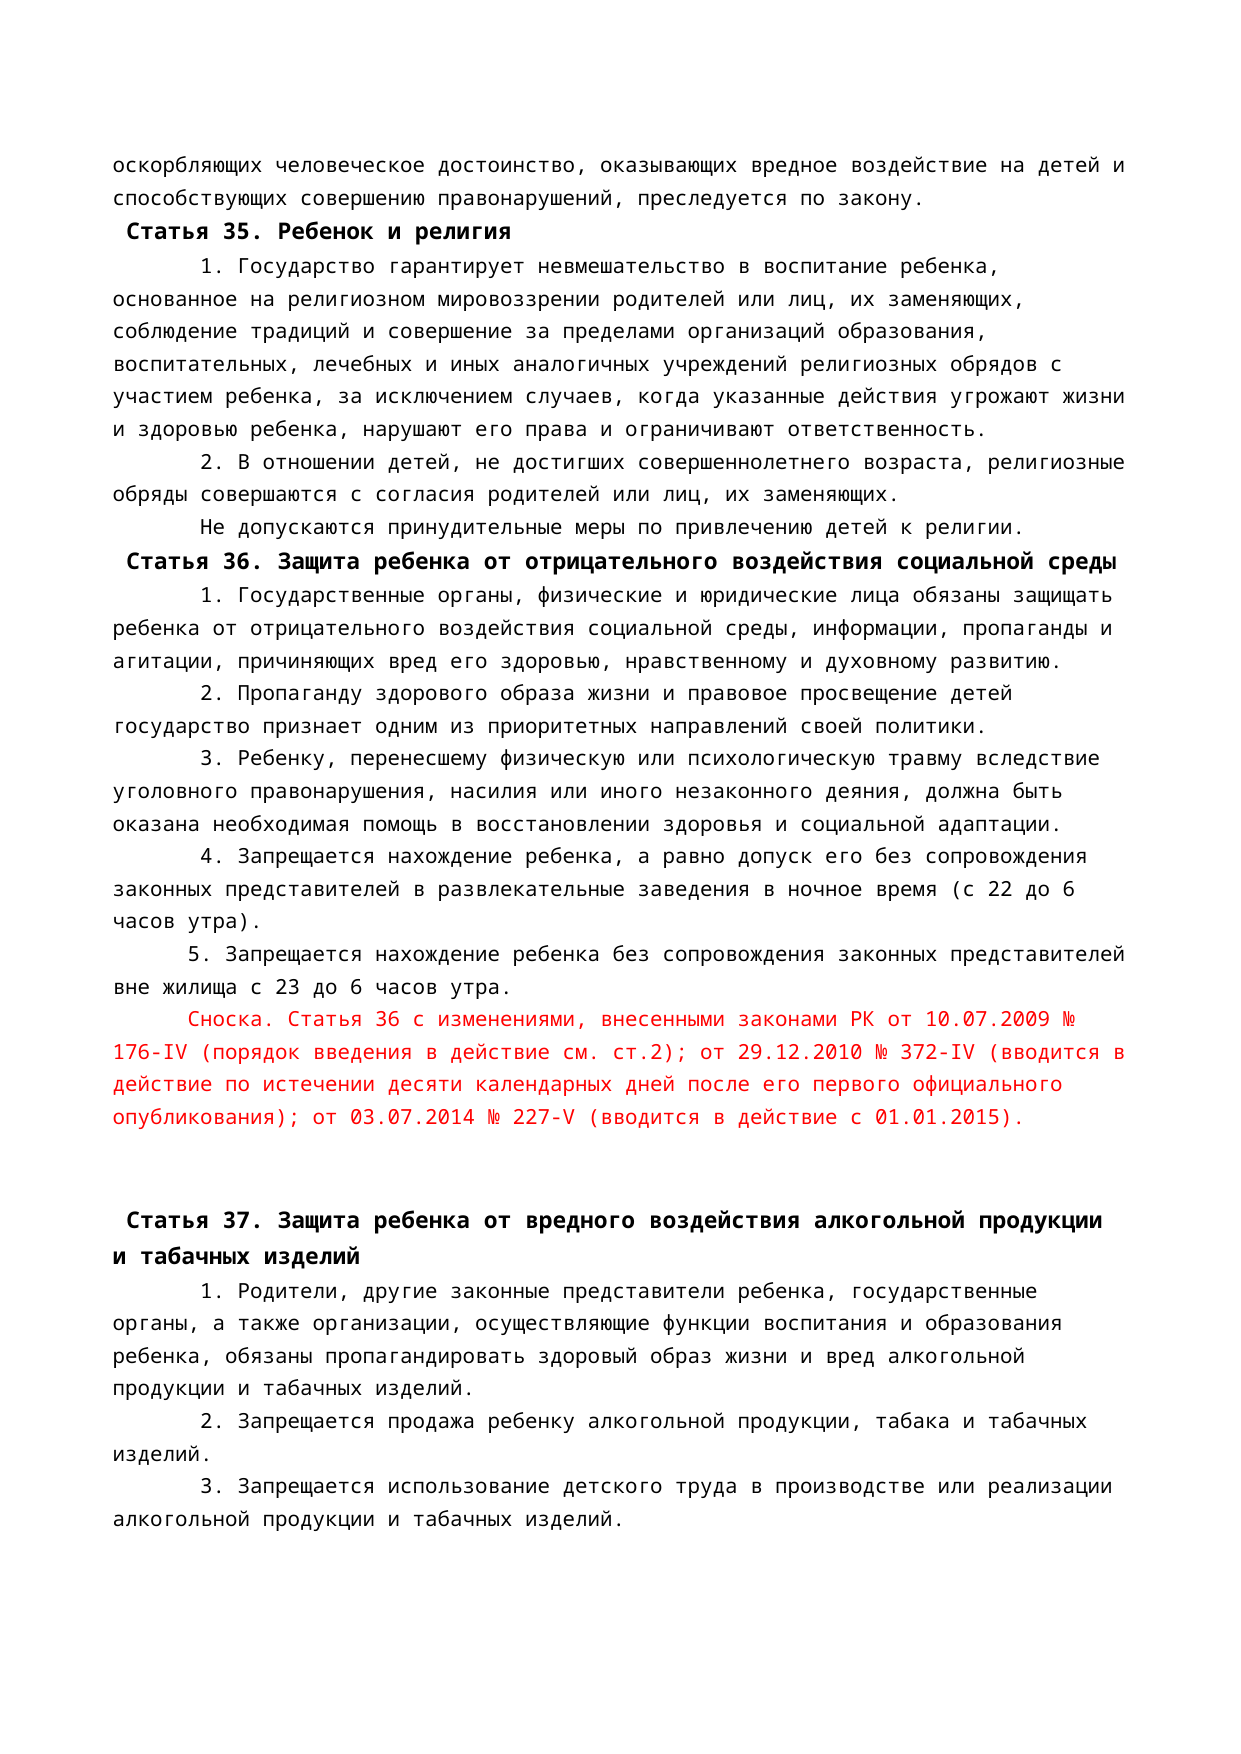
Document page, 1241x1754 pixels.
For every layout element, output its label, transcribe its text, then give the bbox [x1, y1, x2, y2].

text 3. Ребенку, перенесшему физическую или психологическую травму вследствие уголовного правонарушения, насилия или иного незаконного деяния, должна быть оказана необходимая помощь в восстановлении здоровья и социальной адаптации. [112, 743, 1128, 837]
text 2. Запрещается продажа ребенку алкогольной продукции, табака и табачных изделий. [112, 1406, 1128, 1467]
text 3. Запрещается использование детского труда в производстве или реализации алкогольной продукции и табачных изделий. [112, 1471, 1128, 1532]
text Статья 36. Защита ребенка от отрицательного воздействия социальной среды [112, 544, 1128, 576]
text 2. Пропаганду здорового образа жизни и правовое просвещение детей государство признает одним из приоритетных направлений своей политики. [112, 678, 1128, 739]
text Не допускаются принудительные меры по привлечению детей к религии. [112, 512, 1128, 540]
text Статья 35. Ребенок и религия [112, 215, 1128, 246]
text 1. Родители, другие законные представители ребенка, государственные органы, а также организации, осуществляющие функции воспитания и образования ребенка, обязаны пропагандировать здоровый образ жизни и вред алкогольной продукции и табачных изделий. [112, 1276, 1128, 1402]
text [112, 150, 1128, 211]
text 4. Запрещается нахождение ребенка, а равно допуск его без сопровождения законных представителей в развлекательные заведения в ночное время (с 22 до 6 часов утра). [112, 841, 1128, 935]
text 1. Государство гарантирует невмешательство в воспитание ребенка, основанное на религиозном мировоззрении родителей или лиц, их заменяющих, соблюдение традиций и совершение за пределами организаций образования, воспитательных, лечебных и иных аналогичных учреждений религиозных обрядов с участием ребенка, за исключением случаев, когда указанные действия угрожают жизни и здоровью ребенка, нарушают его права и ограничивают ответственность. [112, 251, 1128, 443]
text 1. Государственные органы, физические и юридические лица обязаны защищать ребенка от отрицательного воздействия социальной среды, информации, пропаганды и агитации, причиняющих вред его здоровью, нравственному и духовному развитию. [112, 581, 1128, 674]
text Статья 37. Защита ребенка от вредного воздействия алкогольной продукции и табачных изделий [112, 1204, 1128, 1271]
text 5. Запрещается нахождение ребенка без сопровождения законных представителей вне жилища с 23 до 6 часов утра. [112, 939, 1128, 1000]
text Сноска. Статья 36 с изменениями, внесенными законами РК от 10.07.2009 № 176-IV (порядок введения в действие см. ст.2); от 29.12.2010 № 372-IV (вводится в действие по истечении десяти календарных дней после его первого официального опубликования); от 03.07.2014 № 227-V (вводится в действие с 01.01.2015). [112, 1004, 1128, 1199]
text 2. В отношении детей, не достигших совершеннолетнего возраста, религиозные обряды совершаются с согласия родителей или лиц, их заменяющих. [112, 447, 1128, 508]
